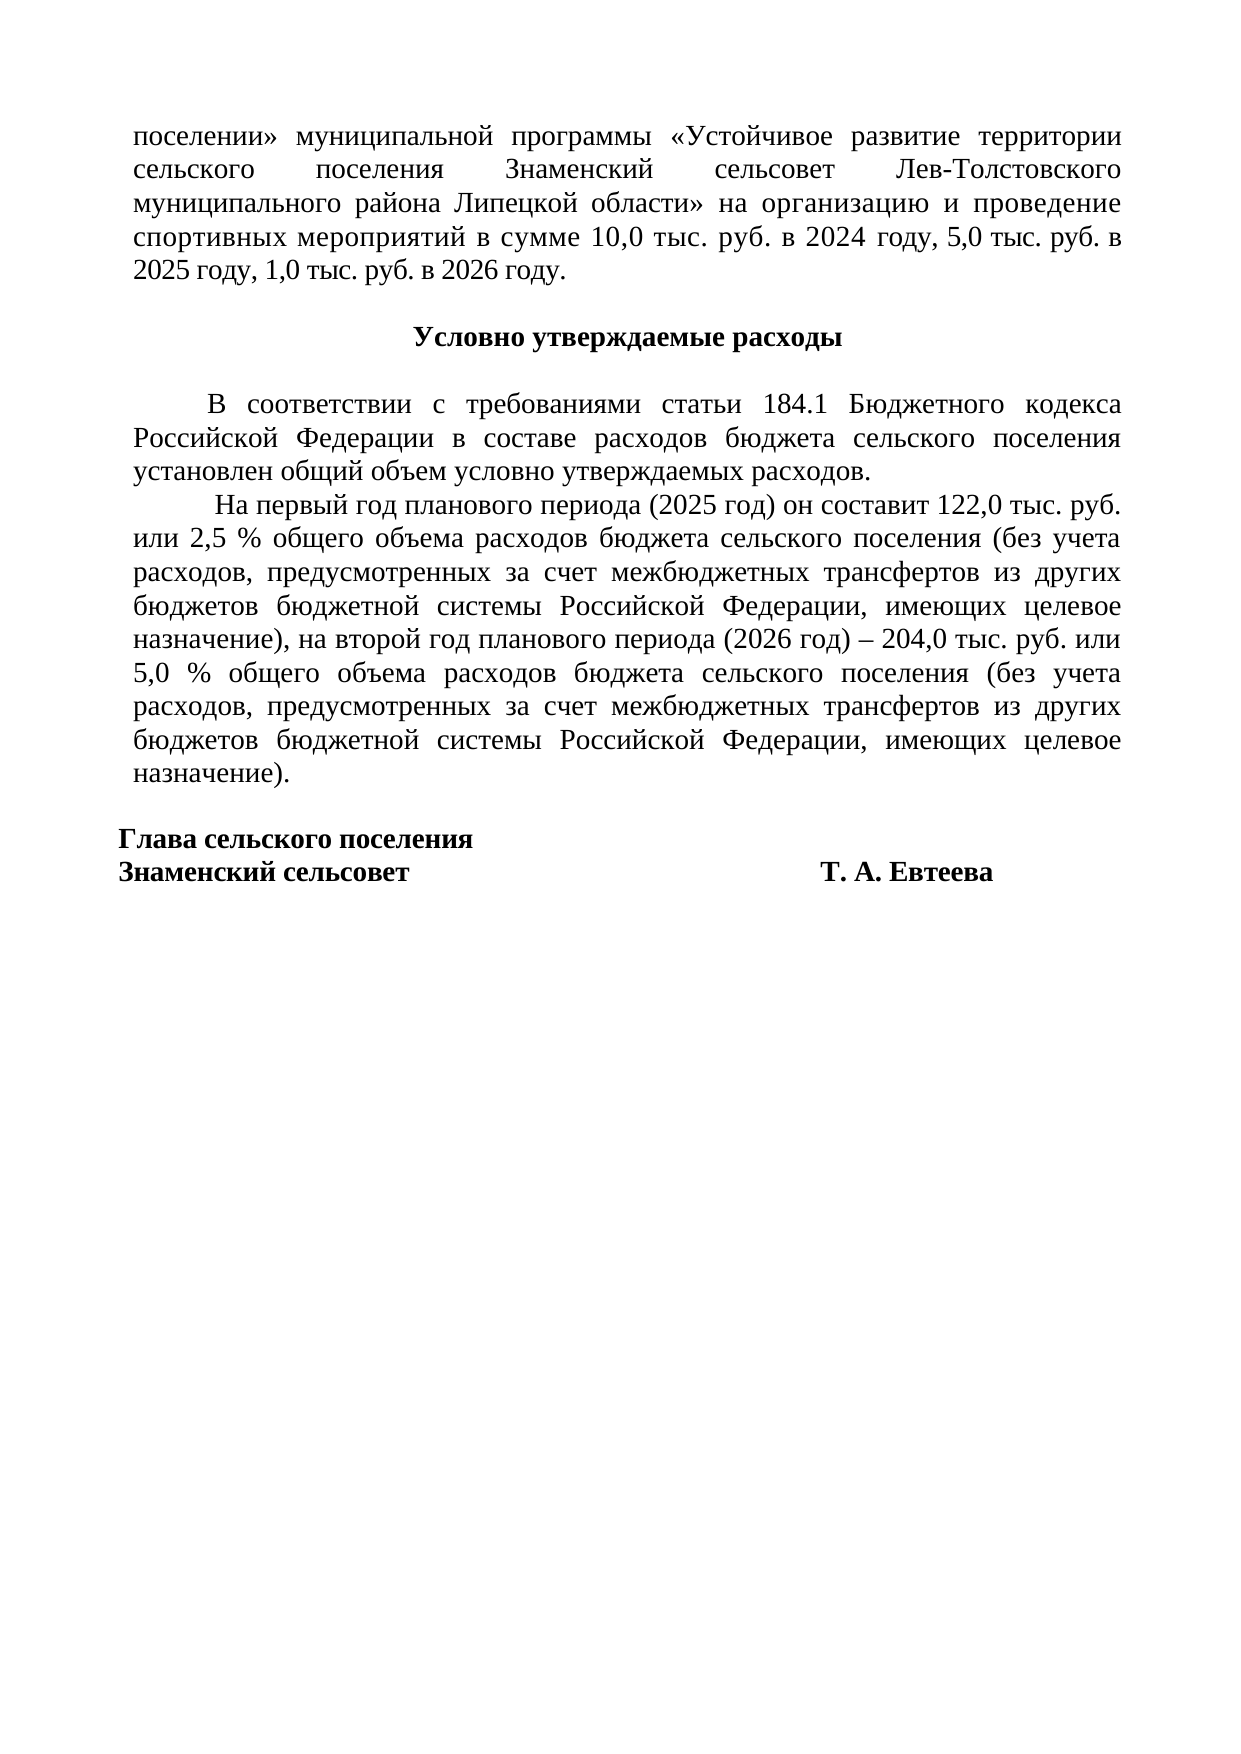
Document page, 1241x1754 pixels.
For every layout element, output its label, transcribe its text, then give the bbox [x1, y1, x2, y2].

text Глава сельского поселения [118, 822, 1122, 855]
text Знаменский сельсовет Т. А. Евтеева [118, 855, 1122, 888]
text На первый год планового периода (2025 год) он составит 122,0 тыс. руб. или 2,5 % общего объема расходов бюджета сельского поселения (без учета расходов, предусмотренных за счет межбюджетных трансфертов из других бюджетов бюджетной системы Российской Федерации, имеющих целевое назначение), на второй год планового периода (2026 год) – 204,0 тыс. руб. или 5,0 % общего объема расходов бюджета сельского поселения (без учета расходов, предусмотренных за счет межбюджетных трансфертов из других бюджетов бюджетной системы Российской Федерации, имеющих целевое назначение). [133, 487, 1122, 789]
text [133, 118, 1122, 286]
text Условно утверждаемые расходы [133, 319, 1122, 353]
text В соответствии с требованиями статьи 184.1 Бюджетного кодекса Российской Федерации в составе расходов бюджета сельского поселения установлен общий объем условно утверждаемых расходов. [133, 386, 1122, 487]
